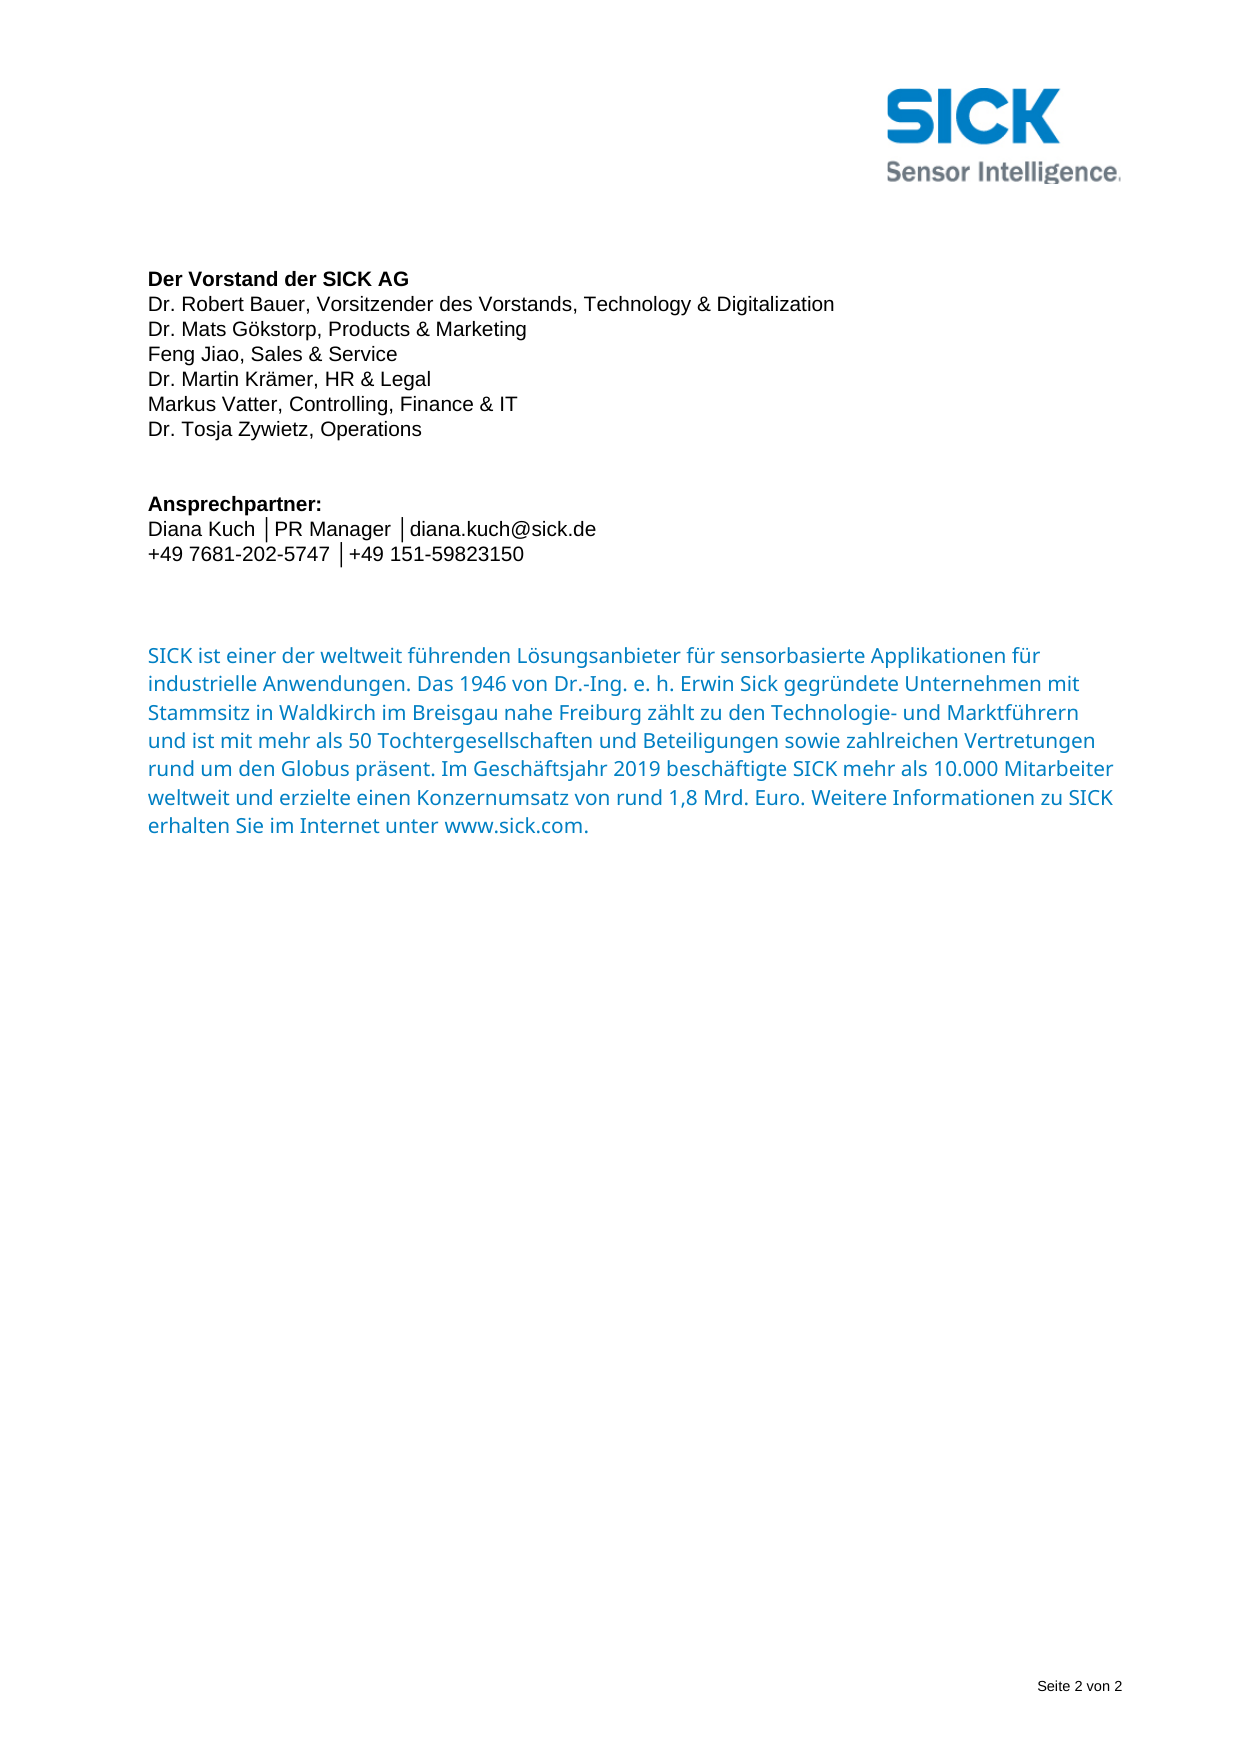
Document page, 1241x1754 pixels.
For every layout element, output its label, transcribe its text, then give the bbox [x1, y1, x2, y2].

text Dr. Tosja Zywietz, Operations [148, 416, 1122, 441]
text Dr. Mats Gökstorp, Products & Marketing [148, 316, 1122, 341]
text Dr. Robert Bauer, Vorsitzender des Vorstands, Technology & Digitalization [148, 291, 1122, 316]
picture [886, 88, 1120, 183]
text Ansprechpartner: Diana Kuch │PR Manager │diana.kuch@sick.de +49 7681-202-5747 │+49 151-59823150 [148, 491, 1122, 566]
text Feng Jiao, Sales & Service [148, 341, 1122, 366]
text SICK ist einer der weltweit führenden Lösungsanbieter für sensorbasierte Applikationen für industrielle Anwendungen. Das 1946 von Dr.-Ing. e. h. Erwin Sick gegründete Unternehmen mit Stammsitz in Waldkirch im Breisgau nahe Freiburg zählt zu den Technologie- und Marktführern und ist mit mehr als 50 Tochtergesellschaften und Beteiligungen sowie zahlreichen Vertretungen rund um den Globus präsent. Im Geschäftsjahr 2019 beschäftigte SICK mehr als 10.000 Mitarbeiter weltweit und erzielte einen Konzernumsatz von rund 1,8 Mrd. Euro. Weitere Informationen zu SICK erhalten Sie im Internet unter www.sick.com. [148, 641, 1122, 840]
text Dr. Martin Krämer, HR & Legal [148, 366, 1122, 391]
text Der Vorstand der SICK AG [148, 266, 1122, 291]
text Markus Vatter, Controlling, Finance & IT [148, 391, 1122, 416]
